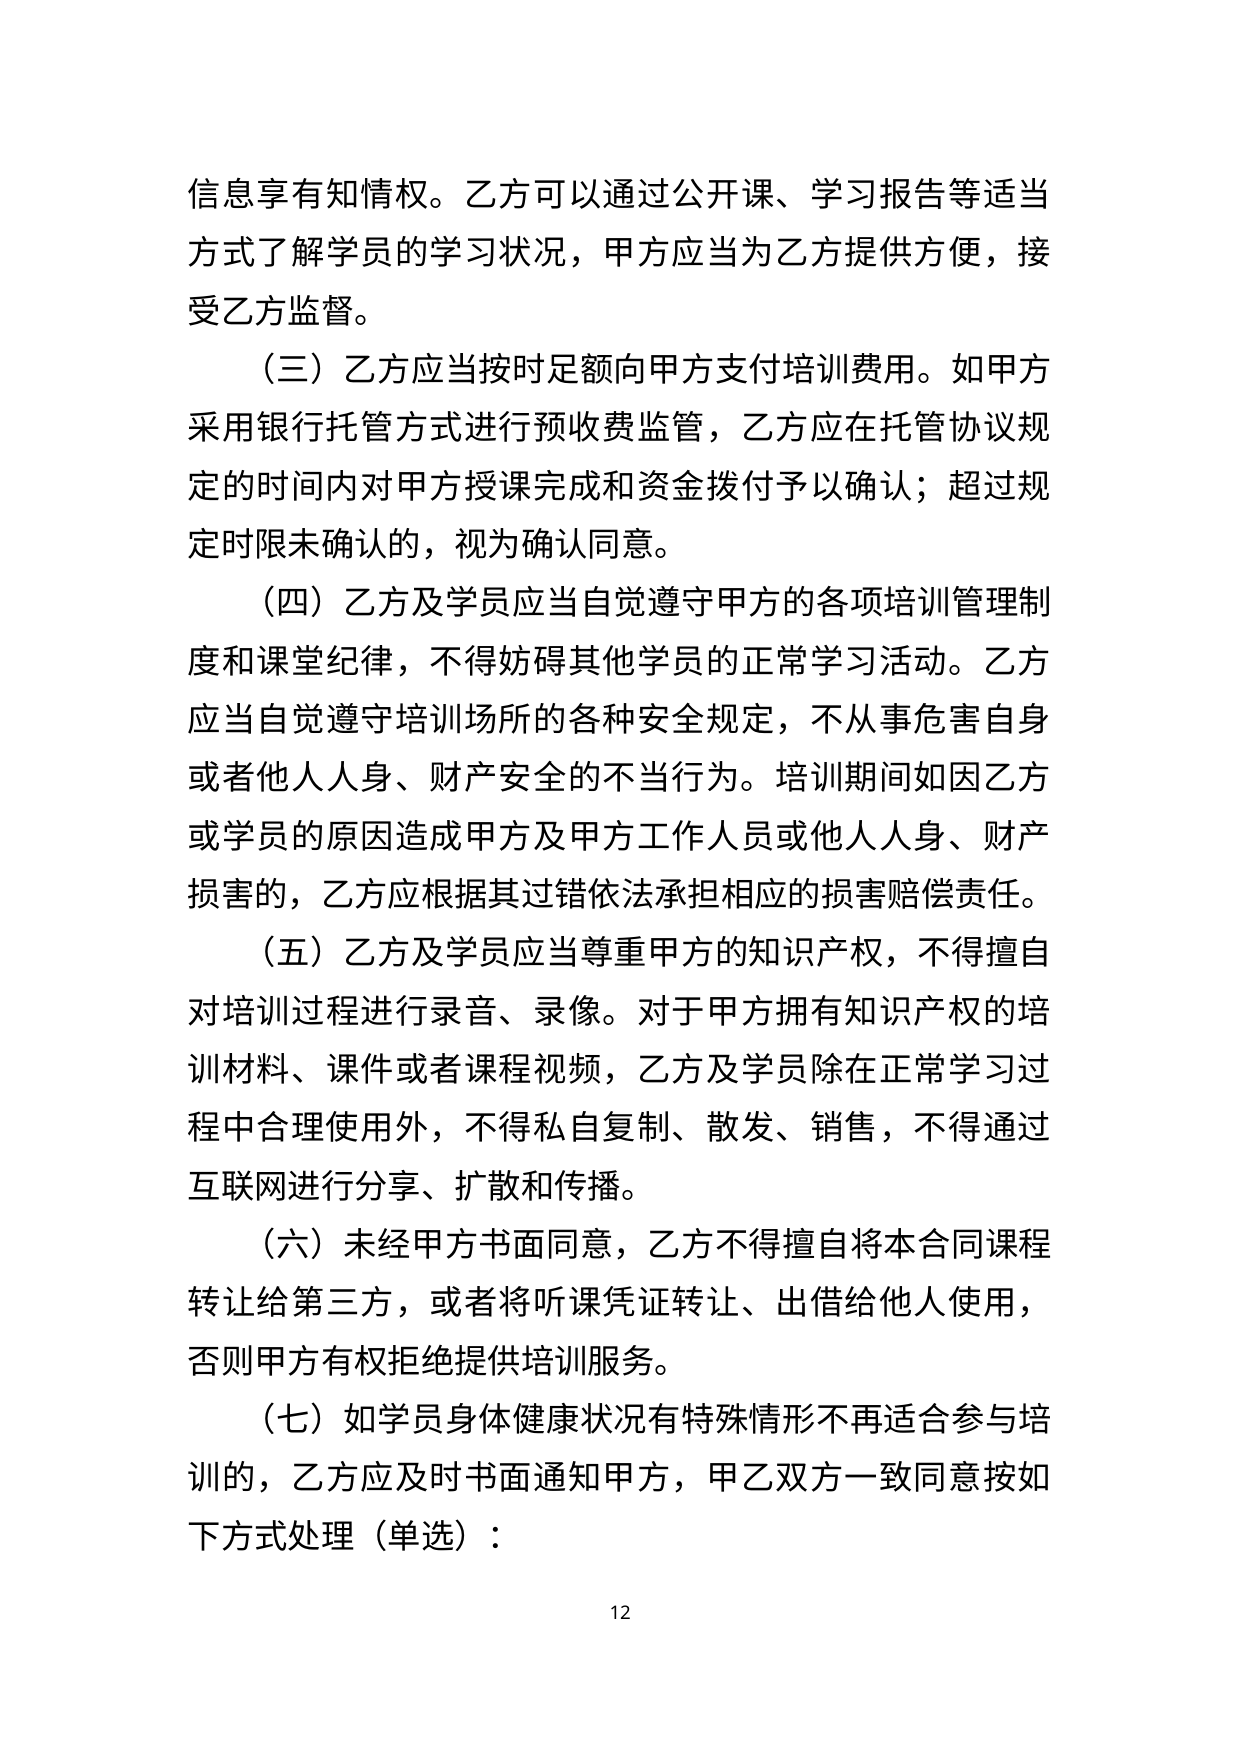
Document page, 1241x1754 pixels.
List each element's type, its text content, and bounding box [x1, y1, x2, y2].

text （五）乙方及学员应当尊重甲方的知识产权，不得擅自对培训过程进行录音、录像。对于甲方拥有知识产权的培训材料、课件或者课程视频，乙方及学员除在正常学习过程中合理使用外，不得私自复制、散发、销售，不得通过互联网进行分享、扩散和传播。 [187, 918, 1053, 1210]
text （六）未经甲方书面同意，乙方不得擅自将本合同课程转让给第三方，或者将听课凭证转让、出借给他人使用，否则甲方有权拒绝提供培训服务。 [187, 1210, 1053, 1385]
text （四）乙方及学员应当自觉遵守甲方的各项培训管理制度和课堂纪律，不得妨碍其他学员的正常学习活动。乙方应当自觉遵守培训场所的各种安全规定，不从事危害自身或者他人人身、财产安全的不当行为。培训期间如因乙方或学员的原因造成甲方及甲方工作人员或他人人身、财产损害的，乙方应根据其过错依法承担相应的损害赔偿责任。 [187, 568, 1053, 918]
text （三）乙方应当按时足额向甲方支付培训费用。如甲方采用银行托管方式进行预收费监管，乙方应在托管协议规定的时间内对甲方授课完成和资金拨付予以确认；超过规定时限未确认的，视为确认同意。 [187, 335, 1053, 568]
text （七）如学员身体健康状况有特殊情形不再适合参与培训的，乙方应及时书面通知甲方，甲乙双方一致同意按如下方式处理（单选）： [187, 1385, 1053, 1560]
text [187, 160, 1053, 335]
